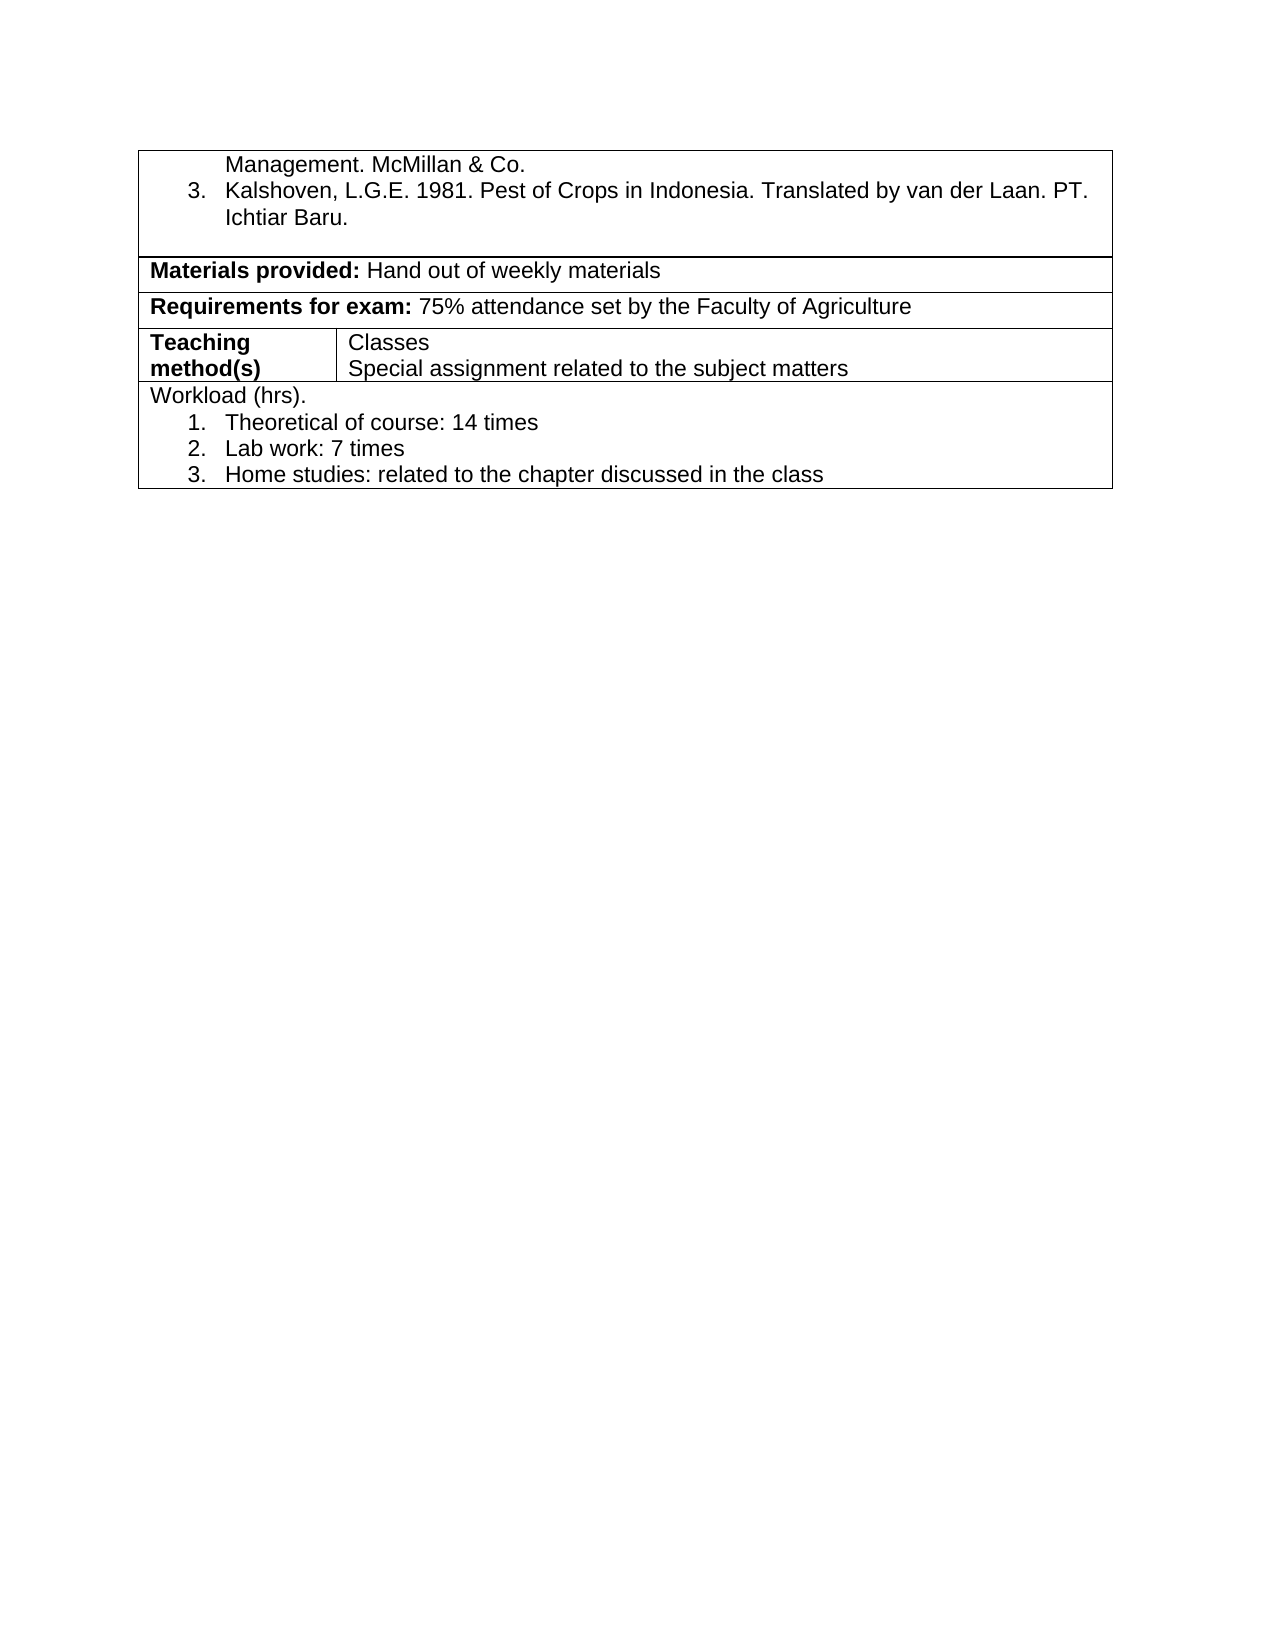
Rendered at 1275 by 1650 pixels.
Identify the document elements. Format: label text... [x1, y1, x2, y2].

table_cell Workload (hrs). Theoretical of course: 14 times Lab work: 7 times Home studies: related to the chapter discussed in the class [139, 382, 1112, 488]
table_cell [139, 151, 1112, 256]
table_cell Materials provided: Hand out of weekly materials [139, 258, 1112, 292]
table_cell Classes Special assignment related to the subject matters [337, 329, 1112, 381]
table_cell Requirements for exam: 75% attendance set by the Faculty of Agriculture [139, 293, 1112, 327]
table_cell Teaching method(s) [139, 329, 336, 381]
